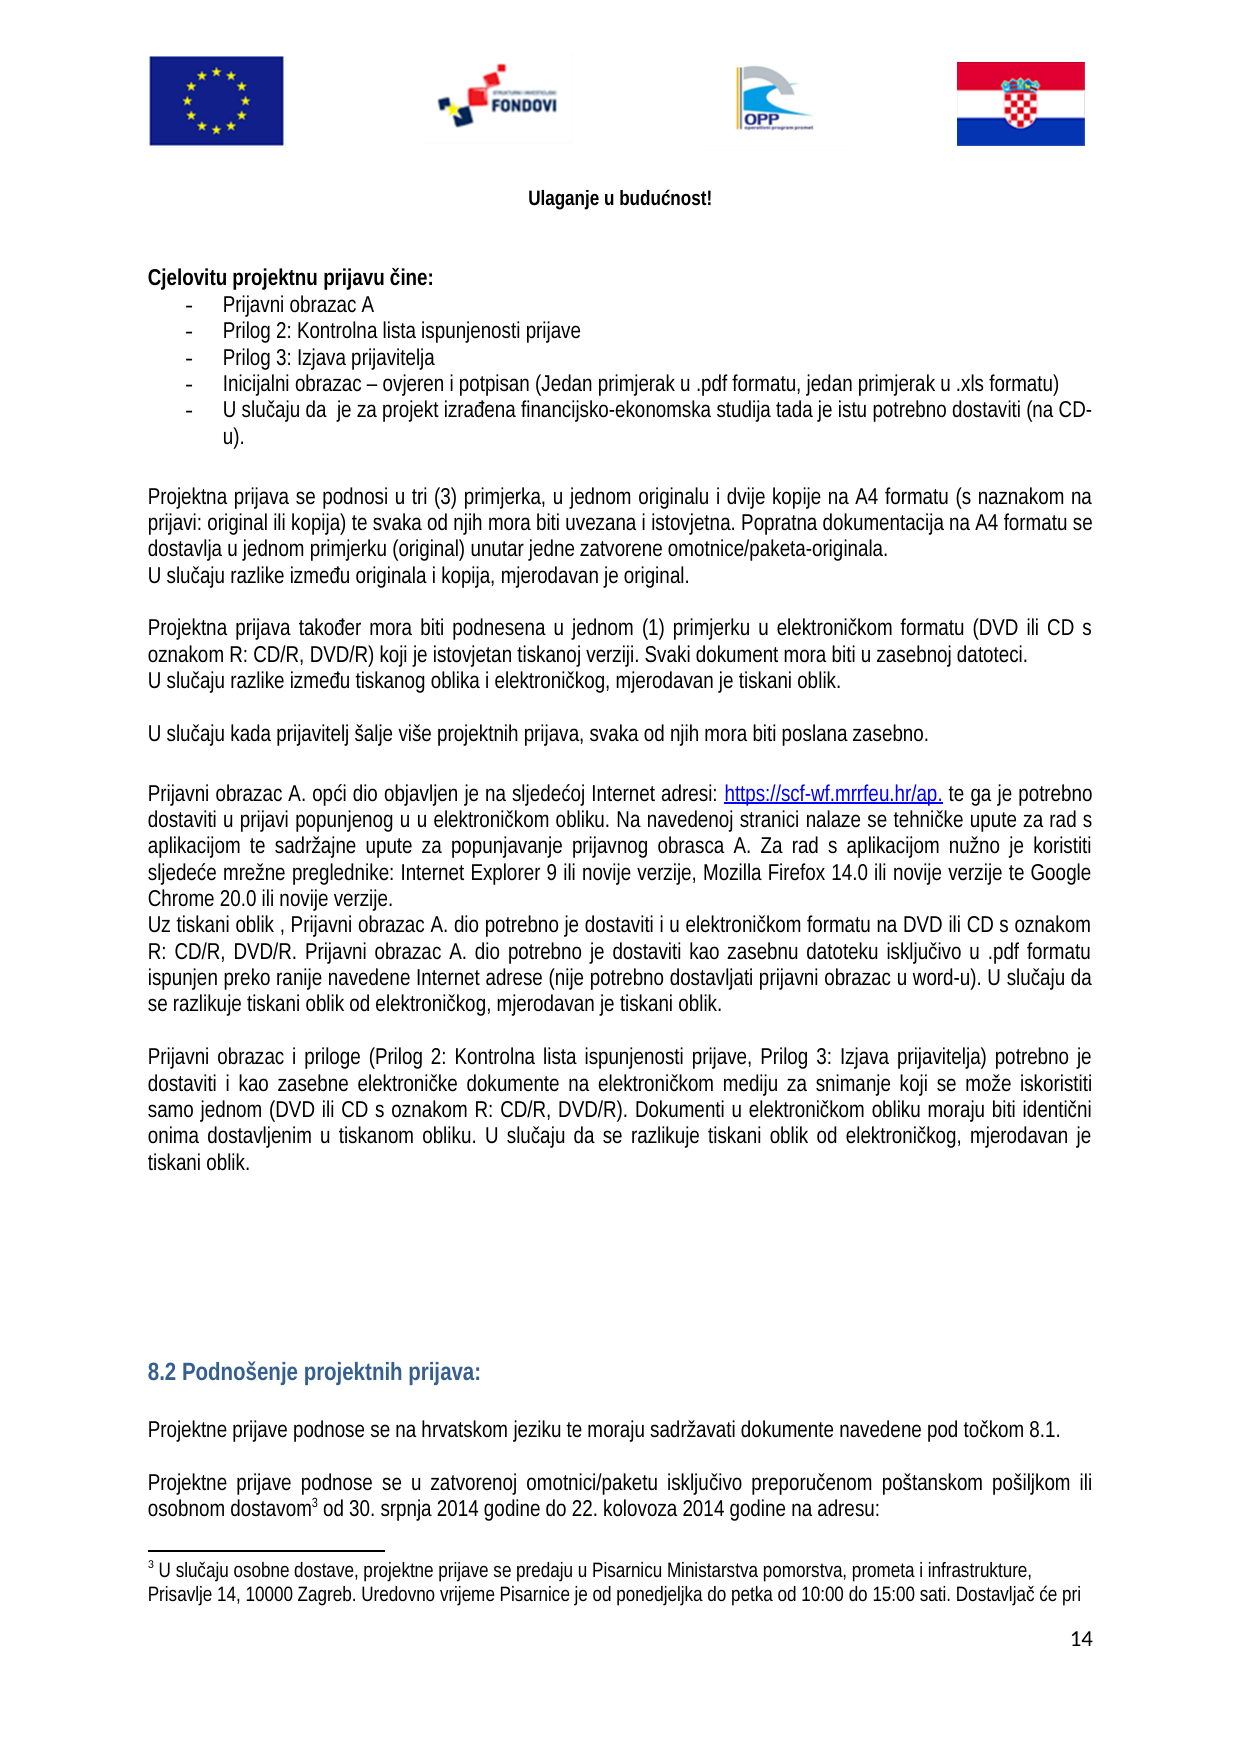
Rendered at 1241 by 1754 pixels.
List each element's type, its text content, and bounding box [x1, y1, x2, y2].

list Prijavni obrazac A [185, 291, 1093, 317]
list Prilog 2: Kontrolna lista ispunjenosti prijave [185, 317, 1093, 343]
text Projektna prijava također mora biti podnesena u jednom (1) primjerku u elektroničkom formatu (DVD ili CD s oznakom R: CD/R, DVD/R) koji je istovjetan tiskanoj verziji. Svaki dokument mora biti u zasebnoj datoteci. [148, 614, 1093, 667]
picture [957, 62, 1085, 147]
picture [147, 54, 287, 149]
picture [425, 53, 574, 145]
text U slučaju kada prijavitelj šalje više projektnih prijava, svaka od njih mora biti poslana zasebno. [148, 720, 1093, 746]
text Prijavni obrazac i priloge (Prilog 2: Kontrolna lista ispunjenosti prijave, Prilog 3: Izjava prijavitelja) potrebno je dostaviti i kao zasebne elektroničke dokumente na elektroničkom mediju za snimanje koji se može iskoristiti samo jednom (DVD ili CD s oznakom R: CD/R, DVD/R). Dokumenti u elektroničkom obliku moraju biti identični onima dostavljenim u tiskanom obliku. U slučaju da se razlikuje tiskani oblik od elektroničkog, mjerodavan je tiskani oblik. [148, 1043, 1093, 1175]
text U slučaju razlike između tiskanog oblika i elektroničkog, mjerodavan je tiskani oblik. [148, 667, 1093, 693]
text Projektne prijave podnose se u zatvorenoj omotnici/paketu isključivo preporučenom poštanskom pošiljkom ili osobnom dostavom od 30. srpnja 2014 godine do 22. kolovoza 2014 godine na adresu: [148, 1469, 1093, 1521]
list U slučaju da je za projekt izrađena financijsko-ekonomska studija tada je istu potrebno dostaviti (na CD-u). [185, 396, 1093, 449]
picture [700, 53, 850, 152]
text U slučaju razlike između originala i kopija, mjerodavan je original. [148, 562, 1093, 588]
text Prijavni obrazac A. opći dio objavljen je na sljedećoj Internet adresi: https://scf-wf.mrrfeu.hr/ap. te ga je potrebno dostaviti u prijavi popunjenog u u elektroničkom obliku. Na navedenoj stranici nalaze se tehničke upute za rad s aplikacijom te sadržajne upute za popunjavanje prijavnog obrasca A. Za rad s aplikacijom nužno je koristiti sljedeće mrežne preglednike: Internet Explorer 9 ili novije verzije, Mozilla Firefox 14.0 ili novije verzije te Google Chrome 20.0 ili novije verzije. [148, 779, 1093, 911]
subtitle 8.2 Podnošenje projektnih prijava: [148, 1357, 1093, 1385]
list Inicijalni obrazac – ovjeren i potpisan (Jedan primjerak u .pdf formatu, jedan primjerak u .xls formatu) [185, 370, 1093, 396]
text Uz tiskani oblik , Prijavni obrazac A. dio potrebno je dostaviti i u elektroničkom formatu na DVD ili CD s oznakom R: CD/R, DVD/R. Prijavni obrazac A. dio potrebno je dostaviti kao zasebnu datoteku isključivo u .pdf formatu ispunjen preko ranije navedene Internet adrese (nije potrebno dostavljati prijavni obrazac u word-u). U slučaju da se razlikuje tiskani oblik od elektroničkog, mjerodavan je tiskani oblik. [148, 911, 1093, 1017]
text Projektne prijave podnose se na hrvatskom jeziku te moraju sadržavati dokumente navedene pod točkom 8.1. [148, 1416, 1093, 1442]
text Cjelovitu projektnu prijavu čine: [148, 264, 1093, 291]
list Prilog 3: Izjava prijavitelja [185, 343, 1093, 370]
text Projektna prijava se podnosi u tri (3) primjerka, u jednom originalu i dvije kopije na A4 formatu (s naznakom na prijavi: original ili kopija) te svaka od njih mora biti uvezana i istovjetna. Popratna dokumentacija na A4 formatu se dostavlja u jednom primjerku (original) unutar jedne zatvorene omotnice/paketa-originala. [148, 483, 1093, 562]
